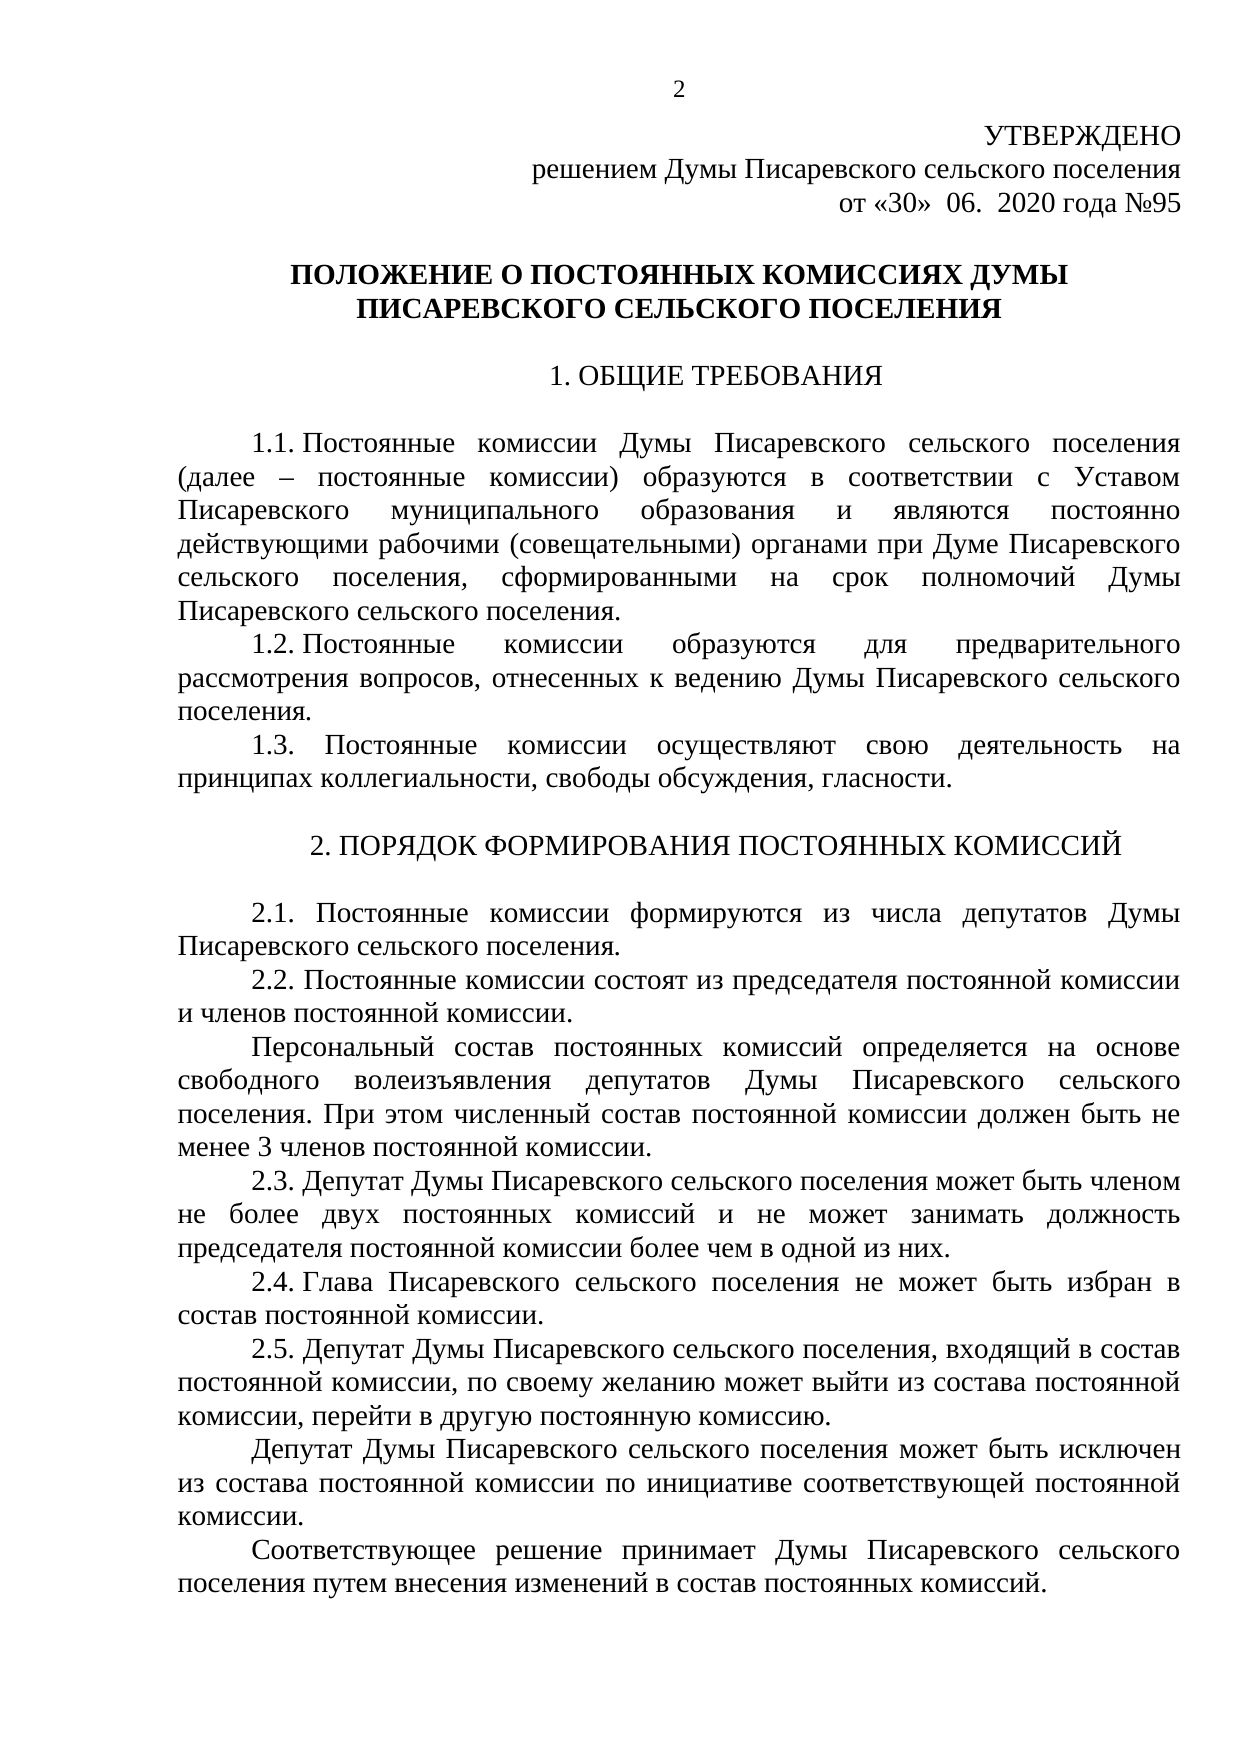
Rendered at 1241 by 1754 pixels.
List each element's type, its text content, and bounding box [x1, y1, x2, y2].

text 1. ОБЩИЕ ТРЕБОВАНИЯ [177, 358, 1181, 392]
text 2.2. Постоянные комиссии состоят из председателя постоянной комиссии и членов постоянной комиссии. [177, 962, 1181, 1029]
text 1.2. Постоянные комиссии образуются для предварительного рассмотрения вопросов, отнесенных к ведению Думы Писаревского сельского поселения. [177, 626, 1181, 727]
text 2.3. Депутат Думы Писаревского сельского поселения может быть членом не более двух постоянных комиссий и не может занимать должность председателя постоянной комиссии более чем в одной из них. [177, 1163, 1181, 1264]
text Положение о постоянных комиссиях ДУМЫ ПИСАРЕВСКОГО СЕЛЬСКОГО ПОСЕЛЕНИЯ [177, 257, 1181, 324]
text решением Думы Писаревского сельского поселения [177, 152, 1181, 185]
text 2.1. Постоянные комиссии формируются из числа депутатов Думы Писаревского сельского поселения. [177, 895, 1181, 962]
text 2. ПОРЯДОК ФОРМИРОВАНИЯ ПОСТОЯННЫХ КОМИССИЙ [177, 828, 1181, 861]
text Депутат Думы Писаревского сельского поселения может быть исключен из состава постоянной комиссии по инициативе соответствующей постоянной комиссии. [177, 1431, 1181, 1532]
text 1.3. Постоянные комиссии осуществляют свою деятельность на принципах коллегиальности, свободы обсуждения, гласности. [177, 727, 1181, 794]
text от «30» 06. 2020 года №95 [177, 185, 1181, 219]
text 1.1. Постоянные комиссии Думы Писаревского сельского поселения (далее – постоянные комиссии) образуются в соответствии с Уставом Писаревского муниципального образования и являются постоянно действующими рабочими (совещательными) органами при Думе Писаревского сельского поселения, сформированными на срок полномочий Думы Писаревского сельского поселения. [177, 425, 1181, 626]
text Персональный состав постоянных комиссий определяется на основе свободного волеизъявления депутатов Думы Писаревского сельского поселения. При этом численный состав постоянной комиссии должен быть не менее 3 членов постоянной комиссии. [177, 1029, 1181, 1163]
text 2.5. Депутат Думы Писаревского сельского поселения, входящий в состав постоянной комиссии, по своему желанию может выйти из состава постоянной комиссии, перейти в другую постоянную комиссию. [177, 1331, 1181, 1431]
text УтвержденО [177, 118, 1181, 152]
text 2.4. Глава Писаревского сельского поселения не может быть избран в состав постоянной комиссии. [177, 1264, 1181, 1331]
text Соответствующее решение принимает Думы Писаревского сельского поселения путем внесения изменений в состав постоянных комиссий. [177, 1532, 1181, 1599]
